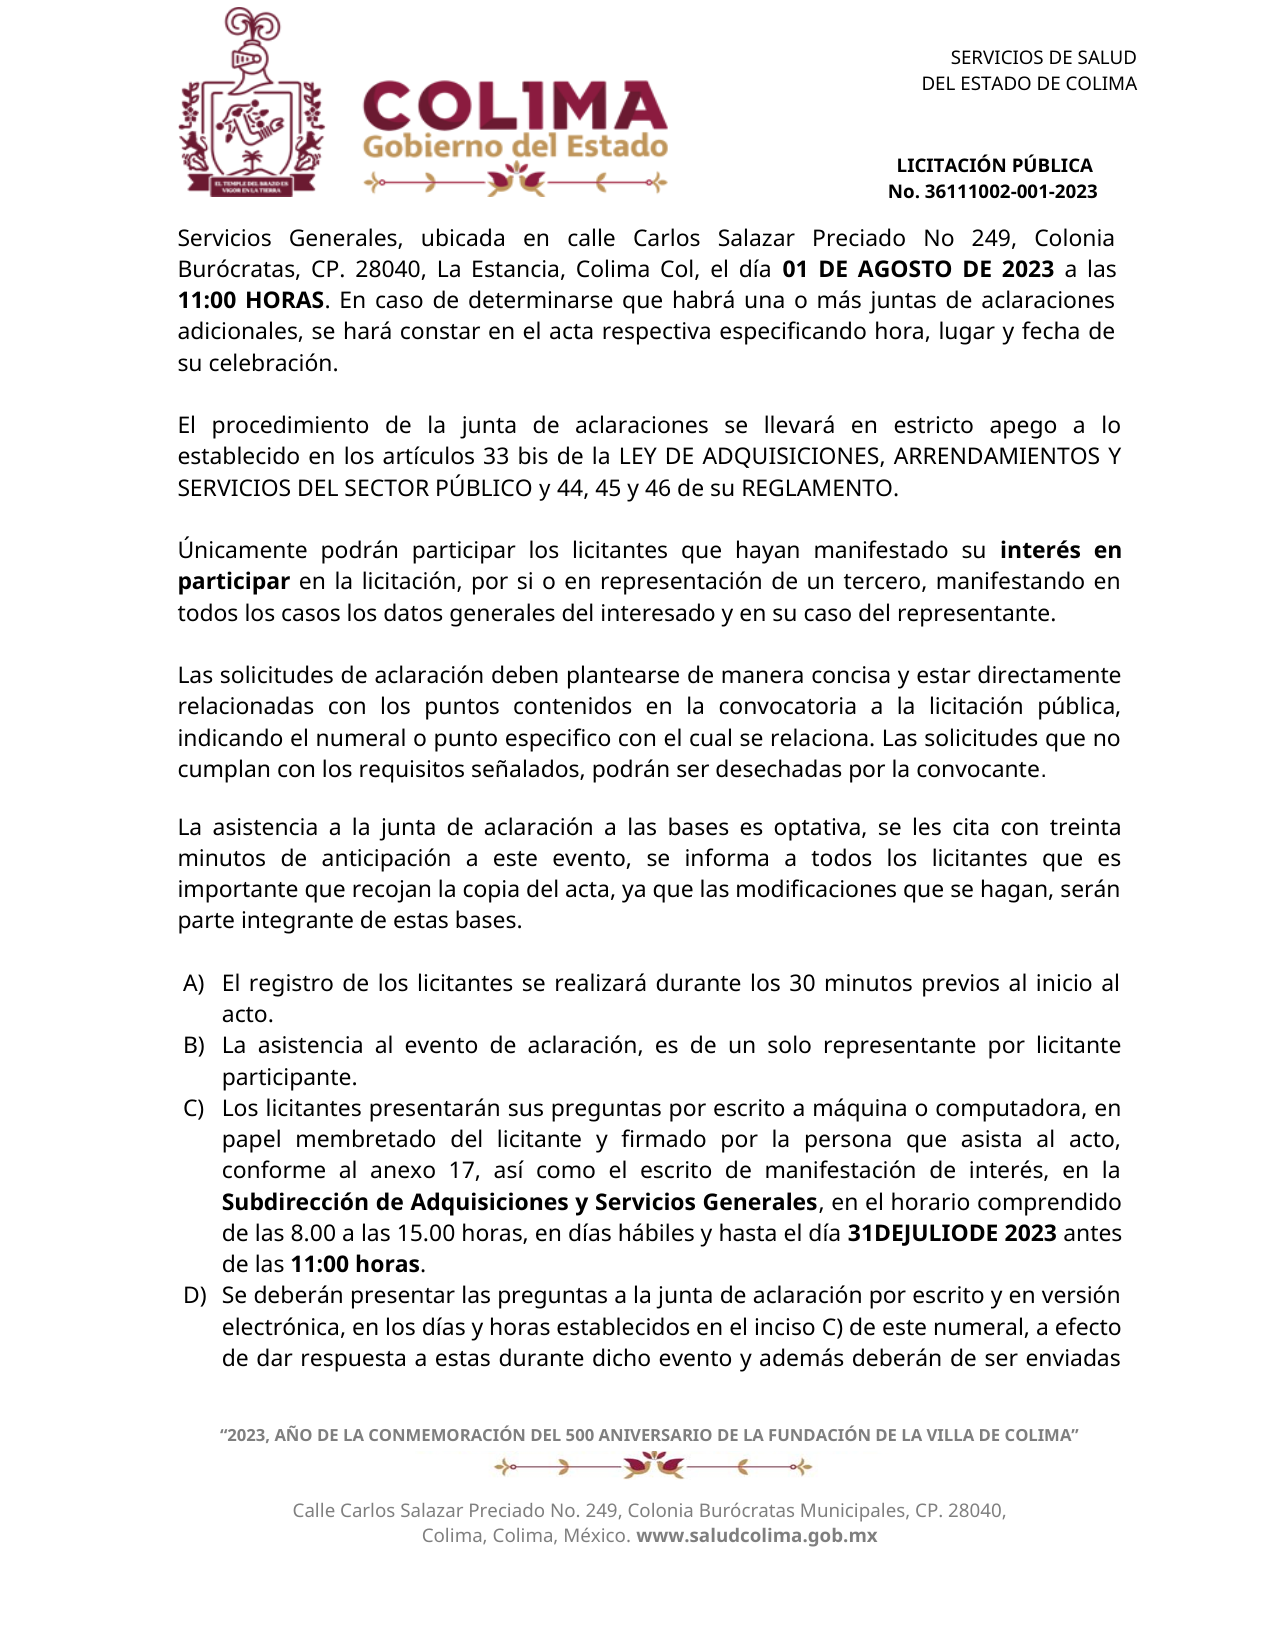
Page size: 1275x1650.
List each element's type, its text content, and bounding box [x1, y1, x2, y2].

text Únicamente podrán participar los licitantes que hayan manifestado su interés en participar en la licitación, por si o en representación de un tercero, manifestando en todos los casos los datos generales del interesado y en su caso del representante. [177, 534, 1122, 628]
list El registro de los licitantes se realizará durante los 30 minutos previos al inicio al acto. [183, 967, 1122, 1029]
list La asistencia al evento de aclaración, es de un solo representante por licitante participante. [183, 1029, 1122, 1092]
list Los licitantes presentarán sus preguntas por escrito a máquina o computadora, en papel membretado del licitante y firmado por la persona que asista al acto, conforme al anexo 17, así como el escrito de manifestación de interés, en la Subdirección de Adquisiciones y Servicios Generales, en el horario comprendido de las 8.00 a las 15.00 horas, en días hábiles y hasta el día 31DEJULIODE 2023 antes de las 11:00 horas. [183, 1092, 1122, 1279]
text La asistencia a la junta de aclaración a las bases es optativa, se les cita con treinta minutos de anticipación a este evento, se informa a todos los licitantes que es importante que recojan la copia del acta, ya que las modificaciones que se hagan, serán parte integrante de estas bases. [177, 810, 1122, 935]
picture [414, 1451, 893, 1480]
text El procedimiento de la junta de aclaraciones se llevará en estricto apego a lo establecido en los artículos 33 bis de la LEY DE ADQUISICIONES, ARRENDAMIENTOS Y SERVICIOS DEL SECTOR PÚBLICO y 44, 45 y 46 de su REGLAMENTO. [177, 409, 1122, 503]
picture [178, 7, 668, 197]
text Las solicitudes de aclaración deben plantearse de manera concisa y estar directamente relacionadas con los puntos contenidos en la convocatoria a la licitación pública, indicando el numeral o punto especifico con el cual se relaciona. Las solicitudes que no cumplan con los requisitos señalados, podrán ser desechadas por la convocante. [177, 659, 1122, 784]
